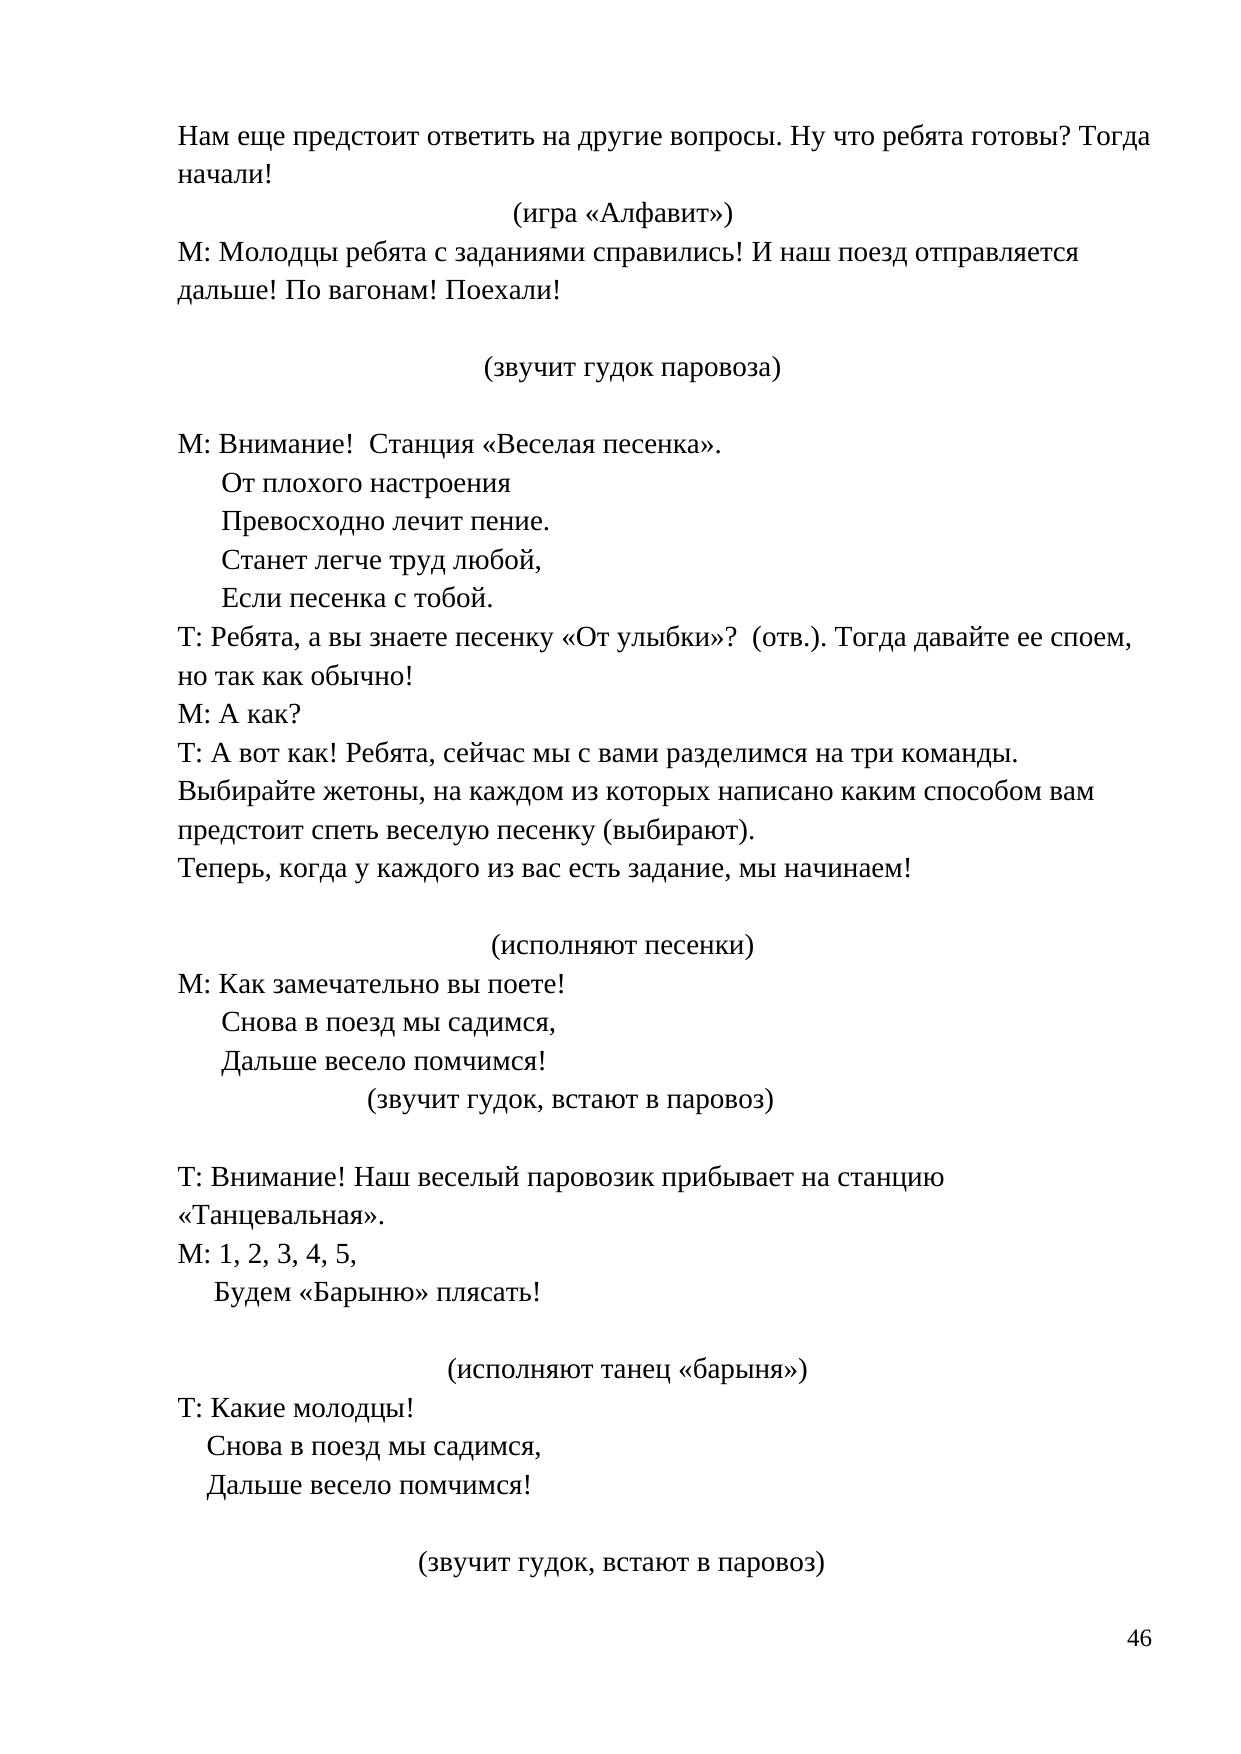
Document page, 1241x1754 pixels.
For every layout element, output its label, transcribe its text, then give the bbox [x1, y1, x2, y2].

text Теперь, когда у каждого из вас есть задание, мы начинаем! [177, 850, 1152, 884]
text Т: Внимание! Наш веселый паровозик прибывает на станцию «Танцевальная». [177, 1159, 1152, 1231]
text М: Внимание! Станция «Веселая песенка». [177, 426, 1152, 460]
text Т: Какие молодцы! [177, 1390, 1152, 1423]
text Снова в поезд мы садимся, [177, 1004, 1152, 1038]
text Дальше весело помчимся! [177, 1043, 1152, 1077]
text (игра «Алфавит») [177, 195, 1152, 229]
text М: Как замечательно вы поете! [177, 966, 1152, 999]
text М: 1, 2, 3, 4, 5, [177, 1236, 1152, 1269]
text Нам еще предстоит ответить на другие вопросы. Ну что ребята готовы? Тогда начали! [177, 118, 1152, 190]
text От плохого настроения [177, 465, 1152, 498]
text (звучит гудок, встают в паровоз) [177, 1544, 1152, 1578]
text М: Молодцы ребята с заданиями справились! И наш поезд отправляется дальше! По вагонам! Поехали! [177, 234, 1152, 306]
text Дальше весело помчимся! [177, 1467, 1152, 1501]
text Т: А вот как! Ребята, сейчас мы с вами разделимся на три команды. Выбирайте жетоны, на каждом из которых написано каким способом вам предстоит спеть веселую песенку (выбирают). [177, 735, 1152, 845]
text (исполняют танец «барыня») [177, 1351, 1152, 1385]
text Станет легче труд любой, [177, 542, 1152, 576]
text (звучит гудок паровоза) [177, 349, 1152, 383]
text Т: Ребята, а вы знаете песенку «От улыбки»? (отв.). Тогда давайте ее споем, но так как обычно! [177, 619, 1152, 691]
text (звучит гудок, встают в паровоз) [177, 1082, 1152, 1115]
text Будем «Барыню» плясать! [177, 1274, 1152, 1308]
text Снова в поезд мы садимся, [177, 1428, 1152, 1462]
text Если песенка с тобой. [177, 581, 1152, 614]
text Превосходно лечит пение. [177, 503, 1152, 537]
text М: А как? [177, 696, 1152, 730]
text (исполняют песенки) [177, 927, 1152, 961]
